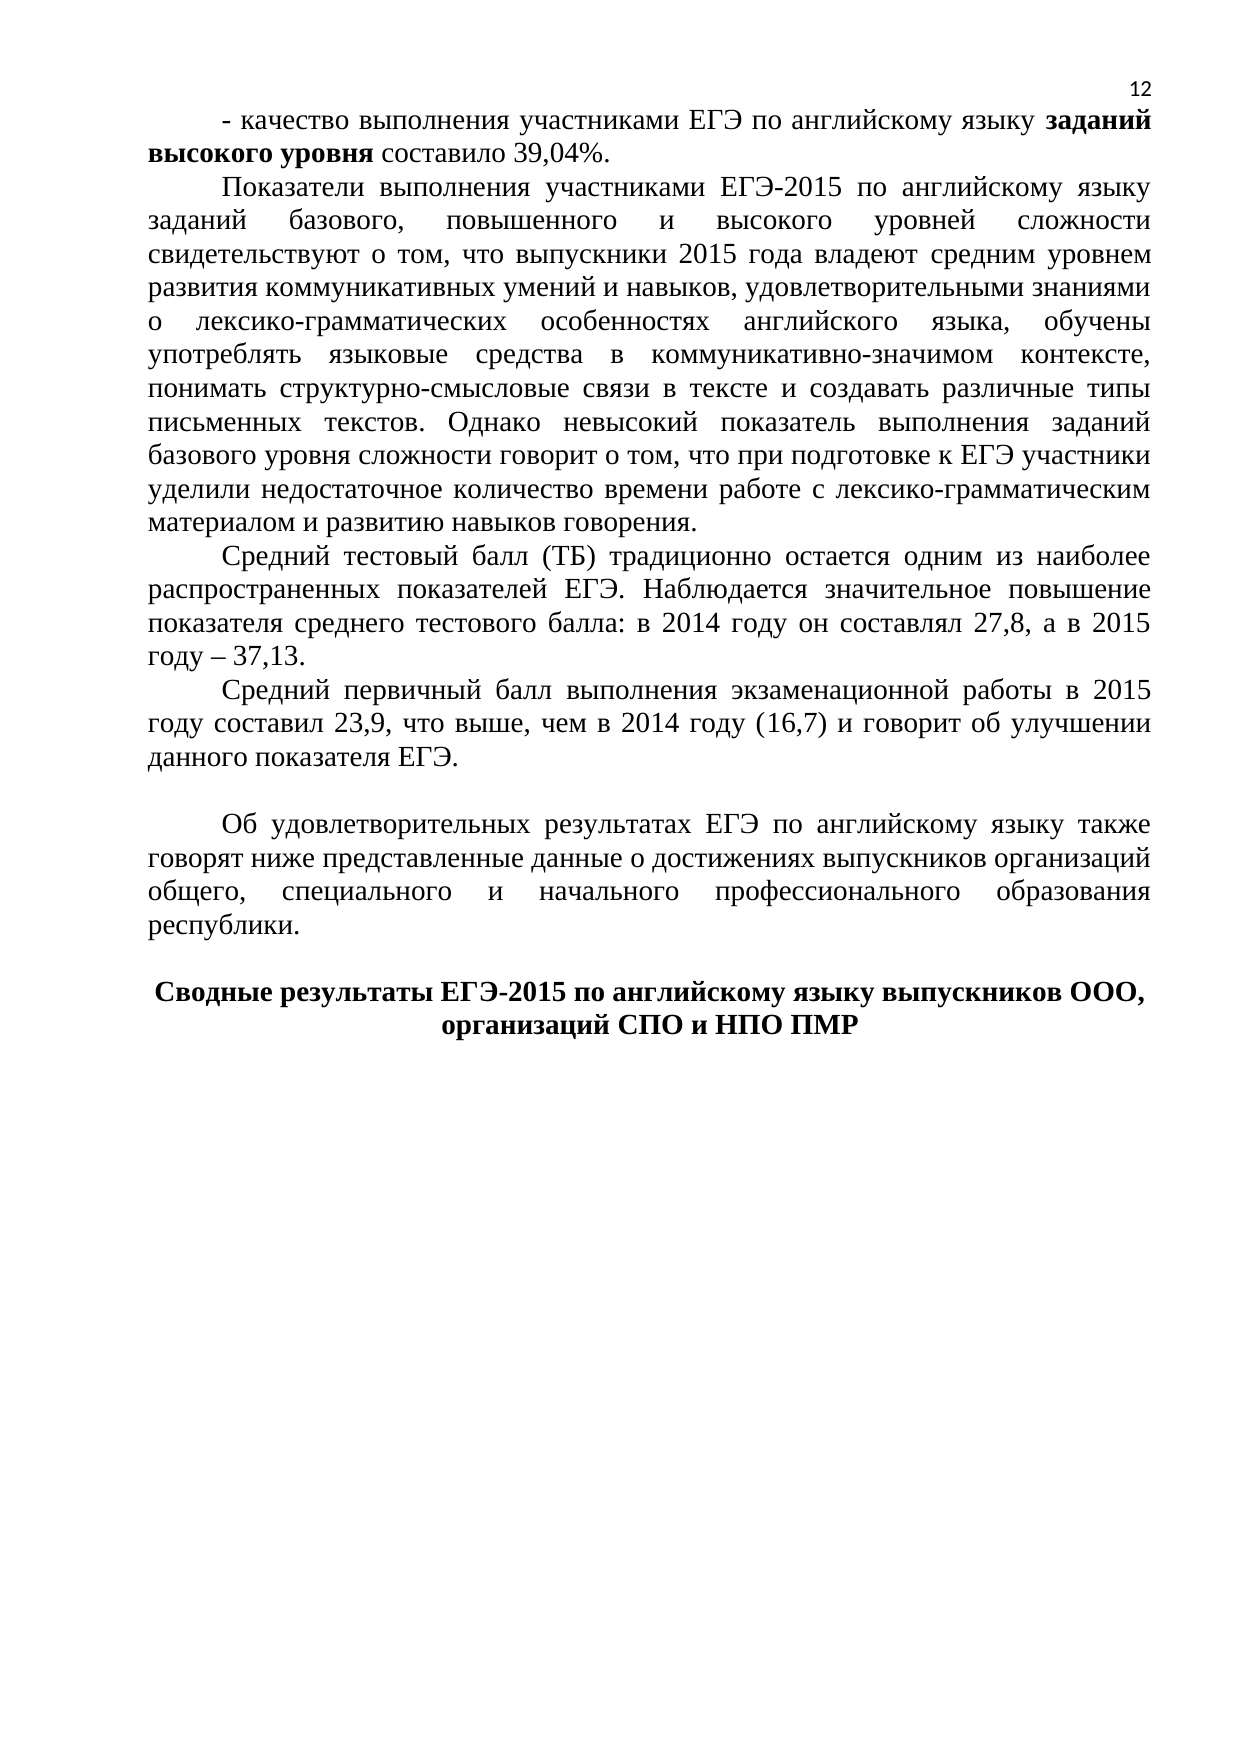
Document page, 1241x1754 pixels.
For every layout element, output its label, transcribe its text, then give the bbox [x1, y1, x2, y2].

text Средний первичный балл выполнения экзаменационной работы в 2015 году составил 23,9, что выше, чем в 2014 году (16,7) и говорит об улучшении данного показателя ЕГЭ. [148, 672, 1152, 773]
text Показатели выполнения участниками ЕГЭ-2015 по английскому языку заданий базового, повышенного и высокого уровней сложности свидетельствуют о том, что выпускники 2015 года владеют средним уровнем развития коммуникативных умений и навыков, удовлетворительными знаниями о лексико-грамматических особенностях английского языка, обучены употреблять языковые средства в коммуникативно-значимом контексте, понимать структурно-смысловые связи в тексте и создавать различные типы письменных текстов. Однако невысокий показатель выполнения заданий базового уровня сложности говорит о том, что при подготовке к ЕГЭ участники уделили недостаточное количество времени работе с лексико-грамматическим материалом и развитию навыков говорения. [148, 169, 1152, 538]
text организаций СПО и НПО ПМР [148, 1007, 1152, 1041]
text Об удовлетворительных результатах ЕГЭ по английскому языку также говорят ниже представленные данные о достижениях выпускников организаций общего, специального и начального профессионального образования республики. [148, 806, 1152, 940]
text - качество выполнения участниками ЕГЭ по английскому языку заданий высокого уровня составило 39,04%. [148, 102, 1152, 169]
text Средний тестовый балл (ТБ) традиционно остается одним из наиболее распространенных показателей ЕГЭ. Наблюдается значительное повышение показателя среднего тестового балла: в 2014 году он составлял 27,8, а в 2015 году – 37,13. [148, 538, 1152, 672]
text Сводные результаты ЕГЭ-2015 по английскому языку выпускников ООО, [148, 974, 1152, 1007]
